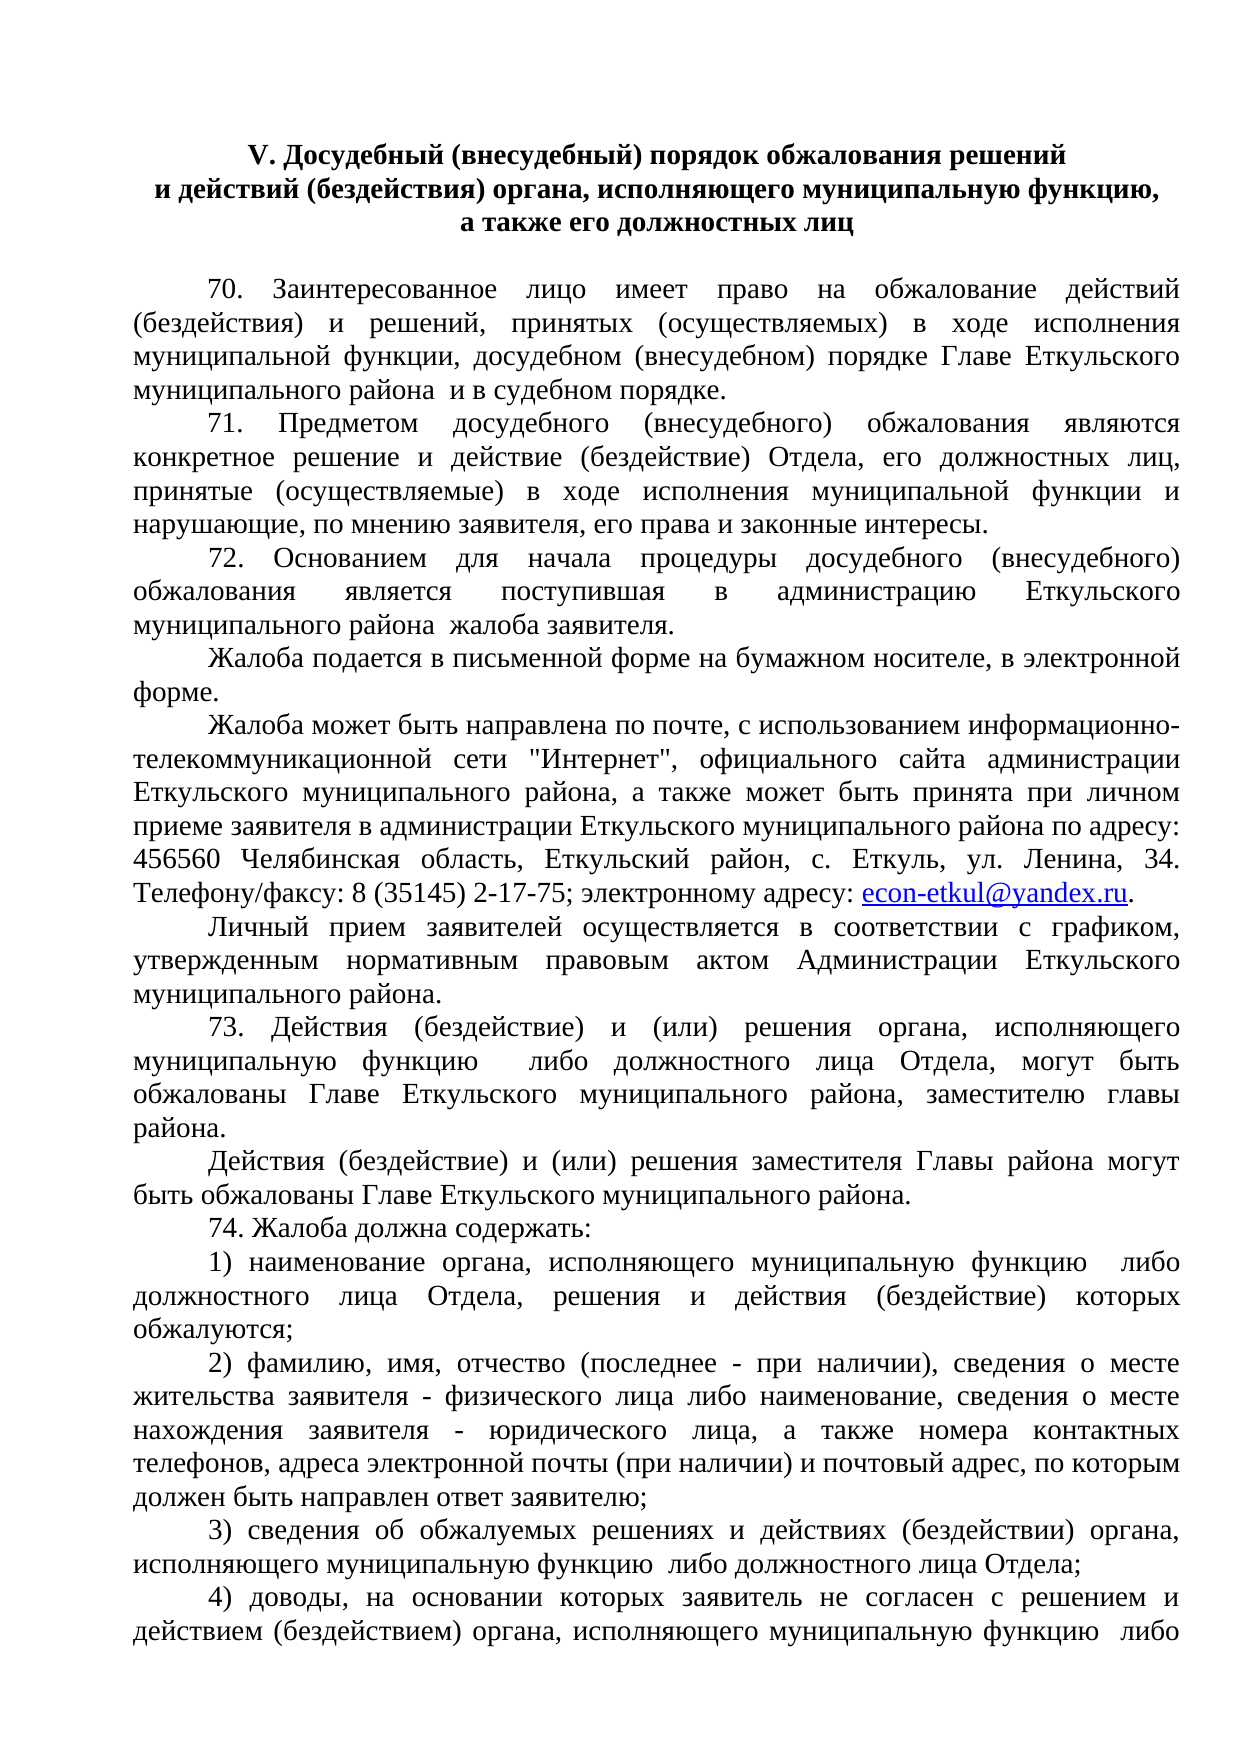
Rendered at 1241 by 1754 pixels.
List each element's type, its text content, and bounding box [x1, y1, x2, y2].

text 72. Основанием для начала процедуры досудебного (внесудебного) обжалования является поступившая в администрацию Еткульского муниципального района жалоба заявителя. [133, 540, 1181, 640]
text Личный прием заявителей осуществляется в соответствии с графиком, утвержденным нормативным правовым актом Администрации Еткульского муниципального района. [133, 909, 1181, 1009]
text Действия (бездействие) и (или) решения заместителя Главы района могут быть обжалованы Главе Еткульского муниципального района. [133, 1143, 1181, 1211]
text 73. Действия (бездействие) и (или) решения органа, исполняющего муниципальную функцию либо должностного лица Отдела, могут быть обжалованы Главе Еткульского муниципального района, заместителю главы района. [133, 1009, 1181, 1143]
text 2) фамилию, имя, отчество (последнее - при наличии), сведения о месте жительства заявителя - физического лица либо наименование, сведения о месте нахождения заявителя - юридического лица, а также номера контактных телефонов, адреса электронной почты (при наличии) и почтовый адрес, по которым должен быть направлен ответ заявителю; [133, 1345, 1181, 1512]
text V. Досудебный (внесудебный) порядок обжалования решений [133, 137, 1181, 171]
text Жалоба может быть направлена по почте, с использованием информационно-телекоммуникационной сети "Интернет", официального сайта администрации Еткульского муниципального района, а также может быть принята при личном приеме заявителя в администрации Еткульского муниципального района по адресу: 456560 Челябинская область, Еткульский район, с. Еткуль, ул. Ленина, 34. Телефону/факсу: 8 (35145) 2-17-75; электронному адресу: econ-etkul@yandex.ru. [133, 707, 1181, 909]
text 74. Жалоба должна содержать: [133, 1211, 1181, 1244]
text 3) сведения об обжалуемых решениях и действиях (бездействии) органа, исполняющего муниципальную функцию либо должностного лица Отдела; [133, 1512, 1181, 1579]
text и действий (бездействия) органа, исполняющего муниципальную функцию, [133, 171, 1181, 204]
text 1) наименование органа, исполняющего муниципальную функцию либо должностного лица Отдела, решения и действия (бездействие) которых обжалуются; [133, 1244, 1181, 1345]
text 70. Заинтересованное лицо имеет право на обжалование действий (бездействия) и решений, принятых (осуществляемых) в ходе исполнения муниципальной функции, досудебном (внесудебном) порядке Главе Еткульского муниципального района и в судебном порядке. [133, 271, 1181, 406]
text Жалоба подается в письменной форме на бумажном носителе, в электронной форме. [133, 640, 1181, 707]
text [133, 1579, 1181, 1647]
text 71. Предметом досудебного (внесудебного) обжалования являются конкретное решение и действие (бездействие) Отдела, его должностных лиц, принятые (осуществляемые) в ходе исполнения муниципальной функции и нарушающие, по мнению заявителя, его права и законные интересы. [133, 406, 1181, 540]
text а также его должностных лиц [133, 204, 1181, 238]
